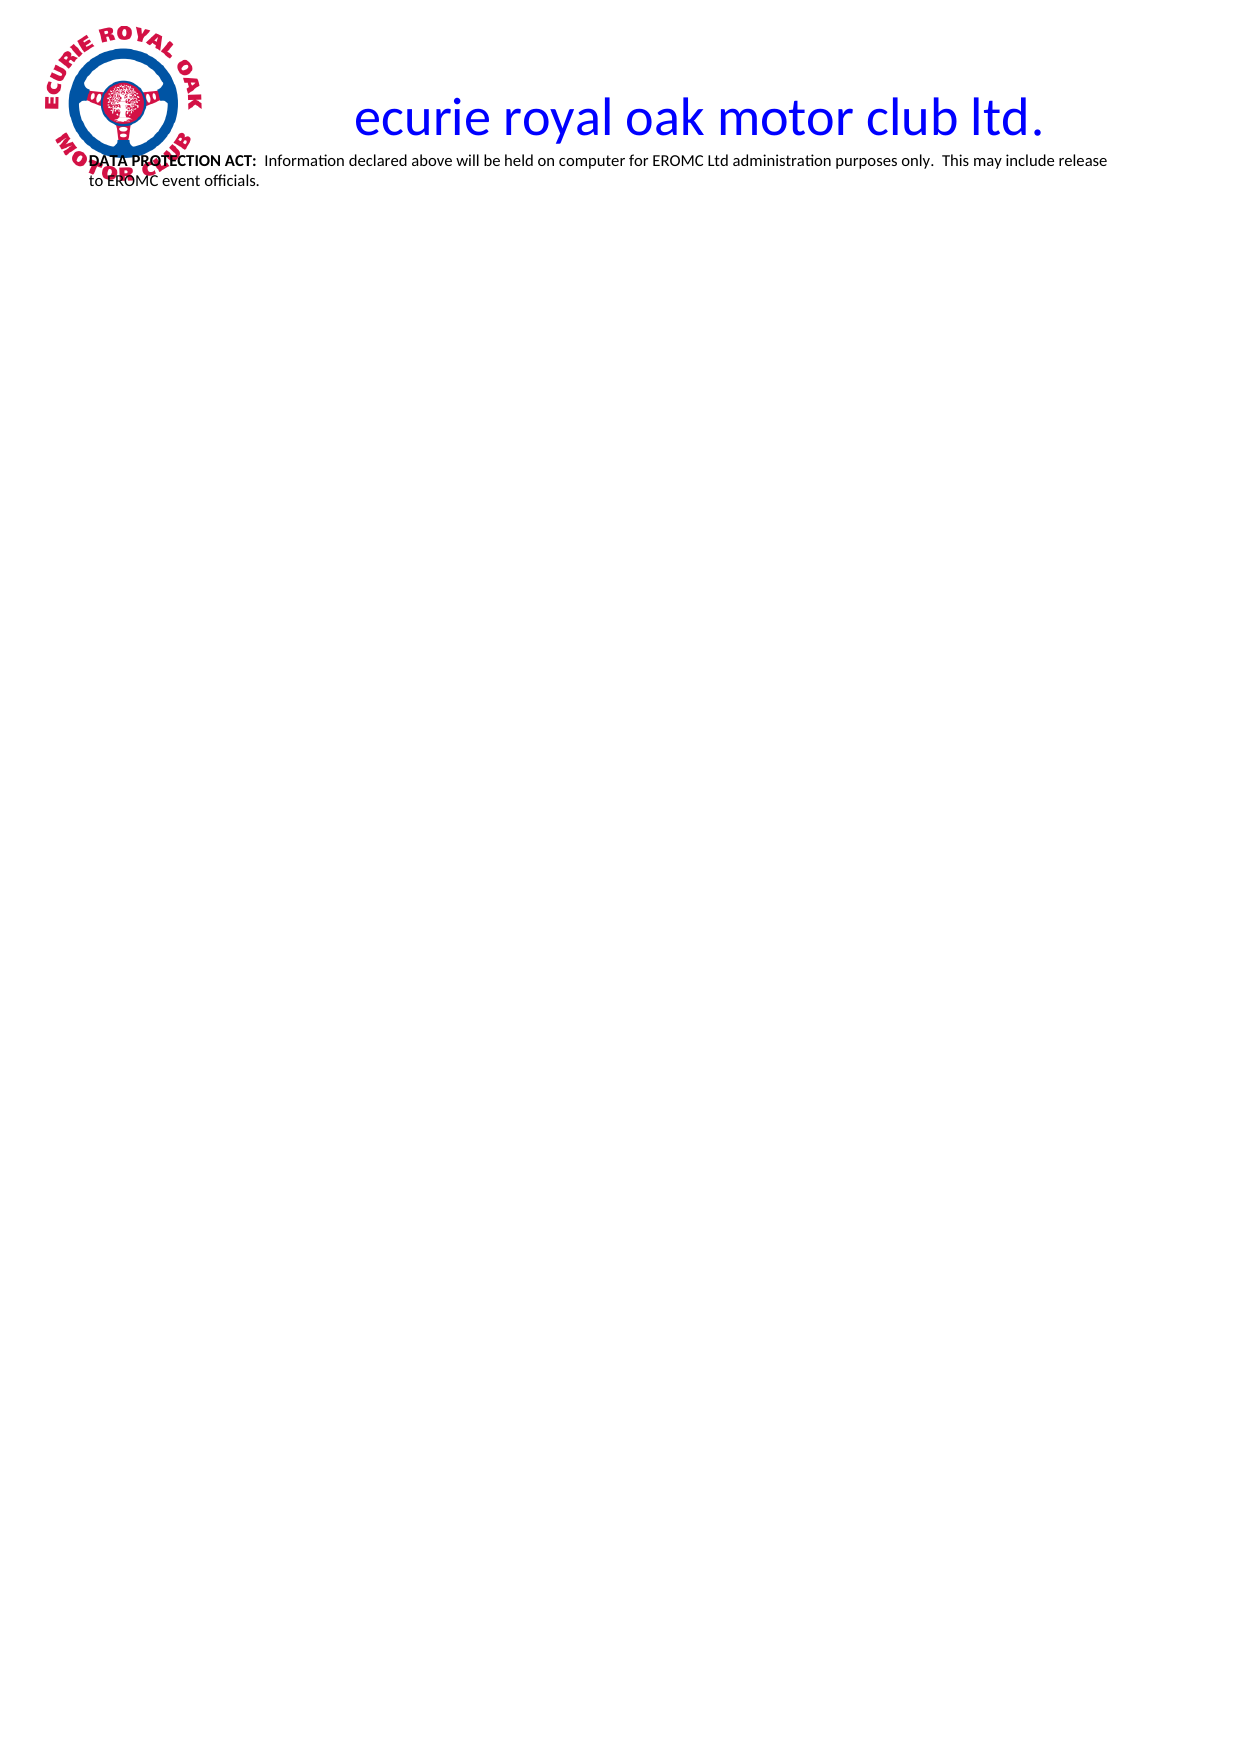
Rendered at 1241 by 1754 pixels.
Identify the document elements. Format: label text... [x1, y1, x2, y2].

picture [42, 26, 203, 182]
text DATA PROTECTION ACT: Information declared above will be held on computer for EROMC Ltd administration purposes only. This may include release to EROMC event officials. [89, 150, 1116, 191]
